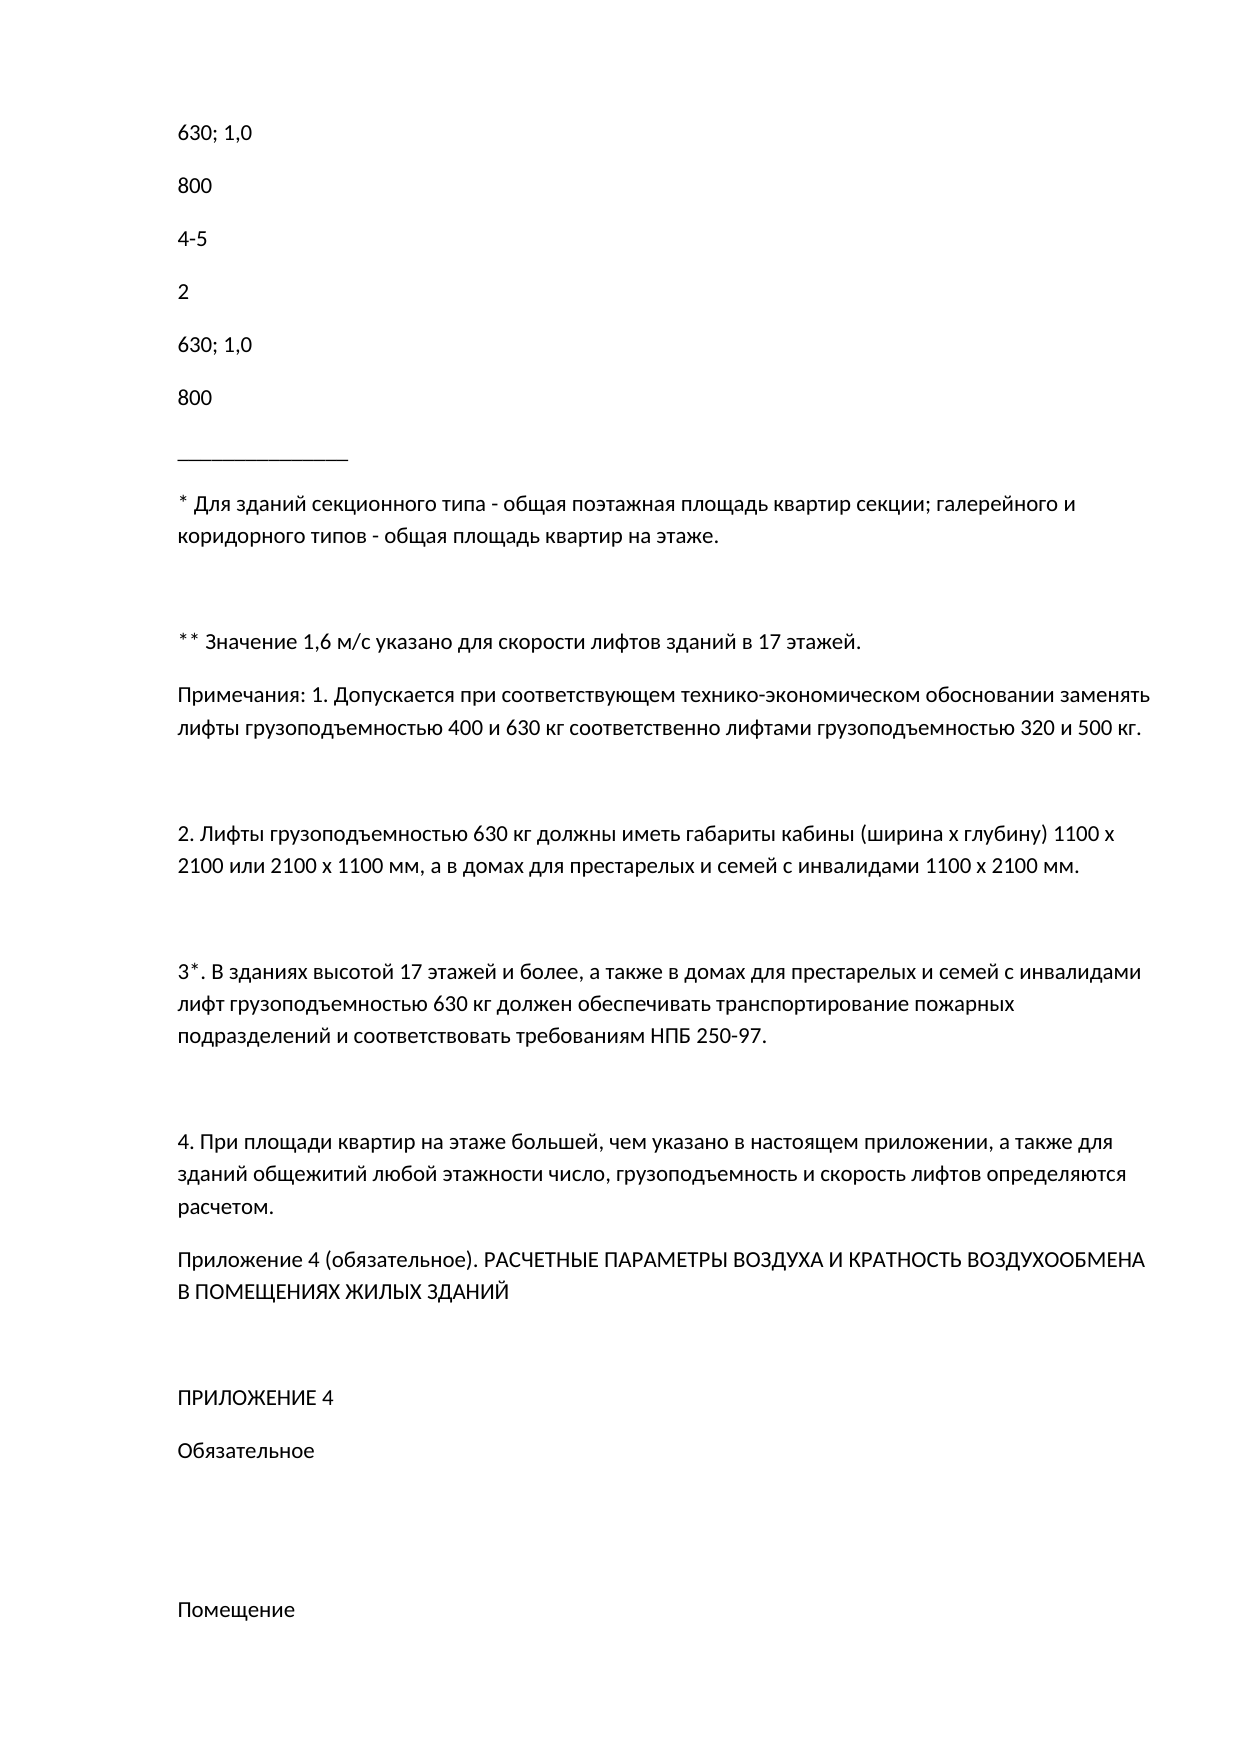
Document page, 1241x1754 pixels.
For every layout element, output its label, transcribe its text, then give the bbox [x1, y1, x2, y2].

text 4-5 [177, 224, 1152, 252]
text Примечания: 1. Допускается при соответствующем технико-экономическом обосновании заменять лифты грузоподъемностью 400 и 630 кг соответственно лифтами грузоподъемностью 320 и 500 кг. [177, 681, 1152, 741]
text _______________ [177, 436, 1152, 464]
text 630; 1,0 [177, 330, 1152, 358]
text * Для зданий секционного типа - общая поэтажная площадь квартир секции; галерейного и коридорного типов - общая площадь квартир на этаже. [177, 489, 1152, 549]
text 4. При площади квартир на этаже большей, чем указано в настоящем приложении, а также для зданий общежитий любой этажности число, грузоподъемность и скорость лифтов определяются расчетом. [177, 1127, 1152, 1220]
text ПРИЛОЖЕНИЕ 4 [177, 1383, 1152, 1411]
text Помещение [177, 1595, 1152, 1623]
text 2. Лифты грузоподъемностью 630 кг должны иметь габариты кабины (ширина х глубину) 1100 х 2100 или 2100 х 1100 мм, а в домах для престарелых и семей с инвалидами 1100 х 2100 мм. [177, 819, 1152, 879]
text Приложение 4 (обязательное). РАСЧЕТНЫЕ ПАРАМЕТРЫ ВОЗДУХА И КРАТНОСТЬ ВОЗДУХООБМЕНА В ПОМЕЩЕНИЯХ ЖИЛЫХ ЗДАНИЙ [177, 1245, 1152, 1305]
text ** Значение 1,6 м/с указано для скорости лифтов зданий в 17 этажей. [177, 627, 1152, 656]
text 800 [177, 171, 1152, 199]
text 2 [177, 277, 1152, 305]
text 3*. В зданиях высотой 17 этажей и более, а также в домах для престарелых и семей с инвалидами лифт грузоподъемностью 630 кг должен обеспечивать транспортирование пожарных подразделений и соответствовать требованиям НПБ 250-97. [177, 957, 1152, 1049]
text 800 [177, 383, 1152, 411]
text 630; 1,0 [177, 118, 1152, 146]
text Обязательное [177, 1436, 1152, 1464]
